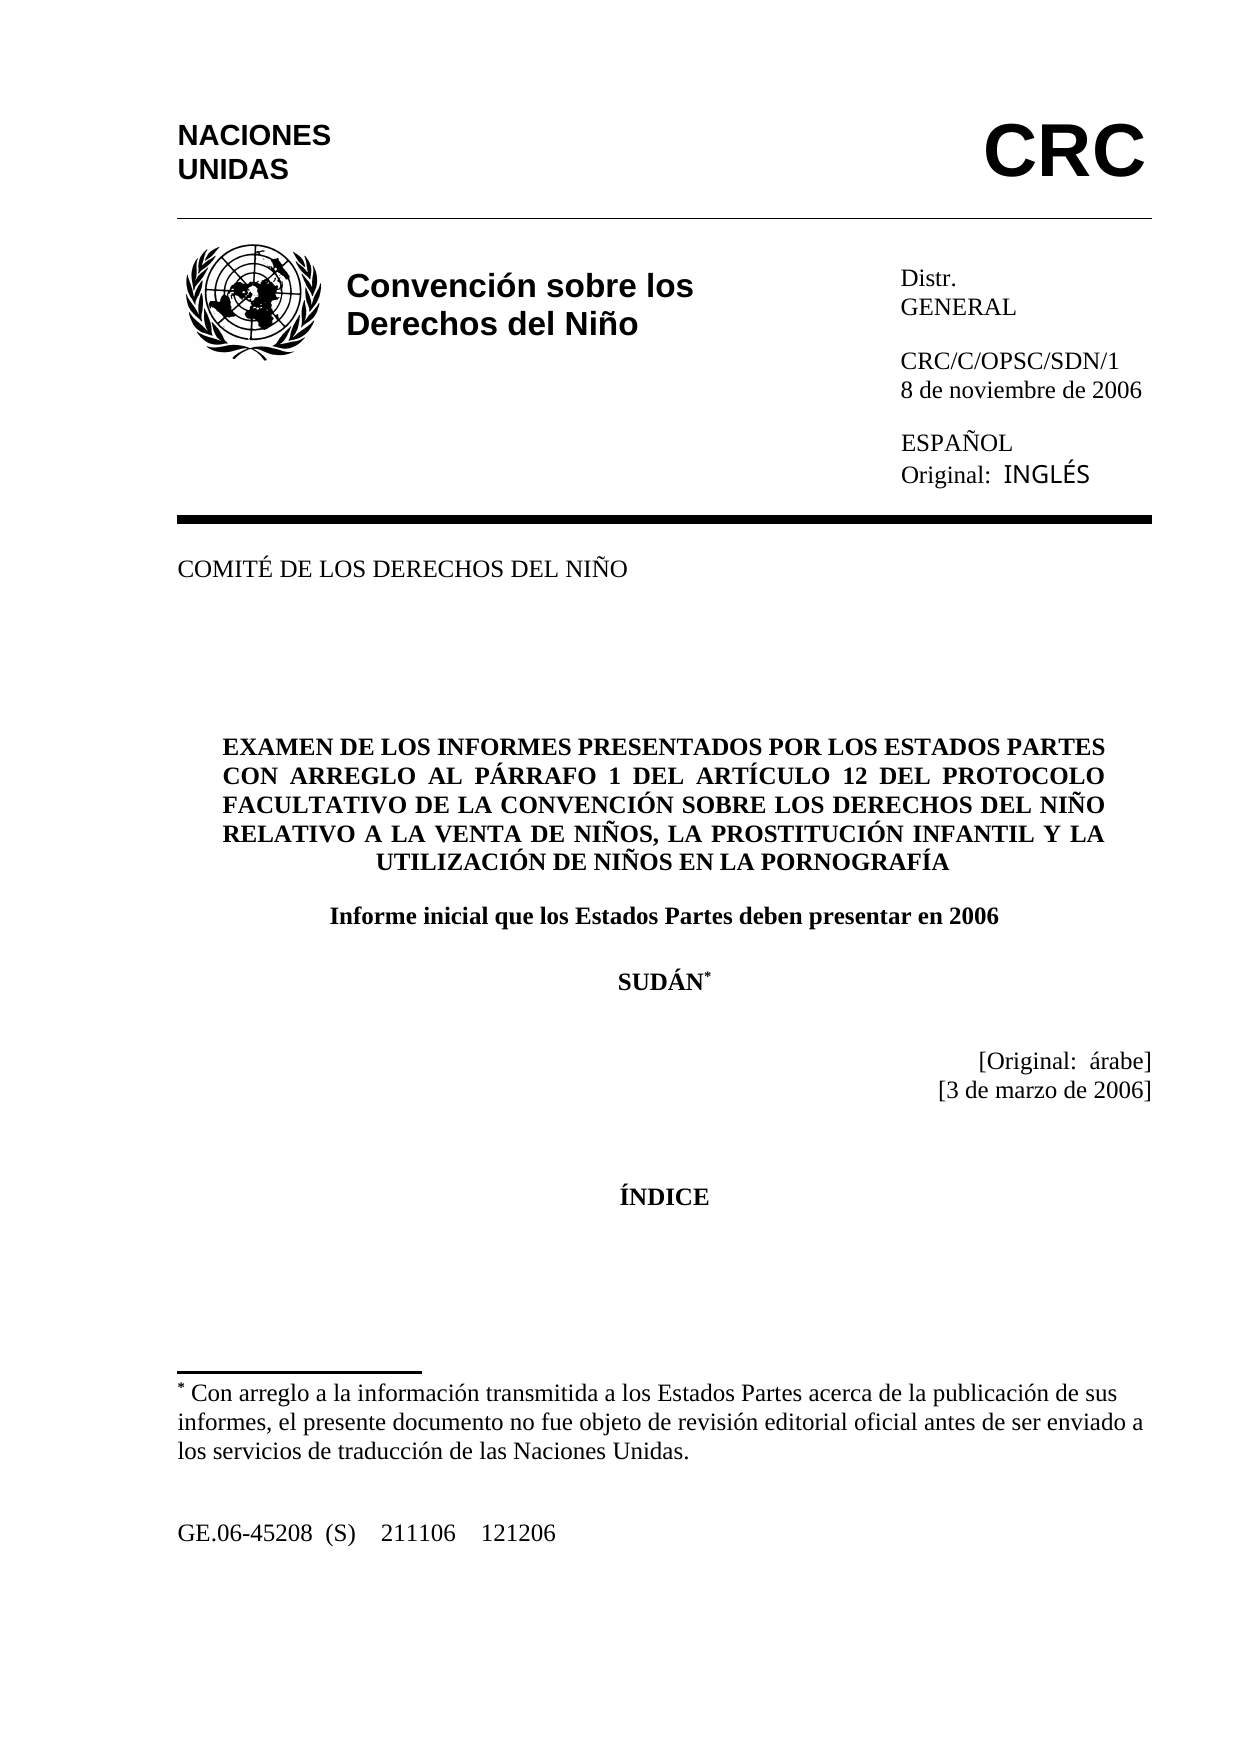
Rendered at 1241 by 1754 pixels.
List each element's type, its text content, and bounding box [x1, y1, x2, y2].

subtitle ÍNDICE [177, 1182, 1152, 1211]
picture [183, 233, 325, 367]
subtitle COMITÉ DE LOS DERECHOS DEL NIÑO [177, 554, 1152, 582]
table_header EXAMEN DE LOS INFORMES PRESENTADOS POR LOS ESTADOS PARTES CON ARREGLO AL PÁRRAFO 1 DEL ARTÍCULO 12 DEL PROTOCOLO FACULTATIVO DE LA CONVENCIÓN SOBRE LOS DERECHOS DEL NIÑO RELATIVO A LA VENTA DE NIÑOS, LA PROSTITUCIÓN INFANTIL Y LA UTILIZACIÓN DE NIÑOS EN LA PORNOGRAFÍA [215, 733, 1114, 901]
text Distr. GENERAL [900, 263, 1152, 321]
text CRC/C/OPSC/SDN/1 8 de noviembre de 2006 [900, 346, 1152, 403]
text SUDÁN* [177, 967, 1152, 996]
text ESPAÑOL Original: INGLÉS [901, 428, 1152, 491]
text [Original: árabe] [3 de marzo de 2006] [177, 1046, 1152, 1104]
text Informe inicial que los Estados Partes deben presentar en 2006 [177, 901, 1152, 930]
